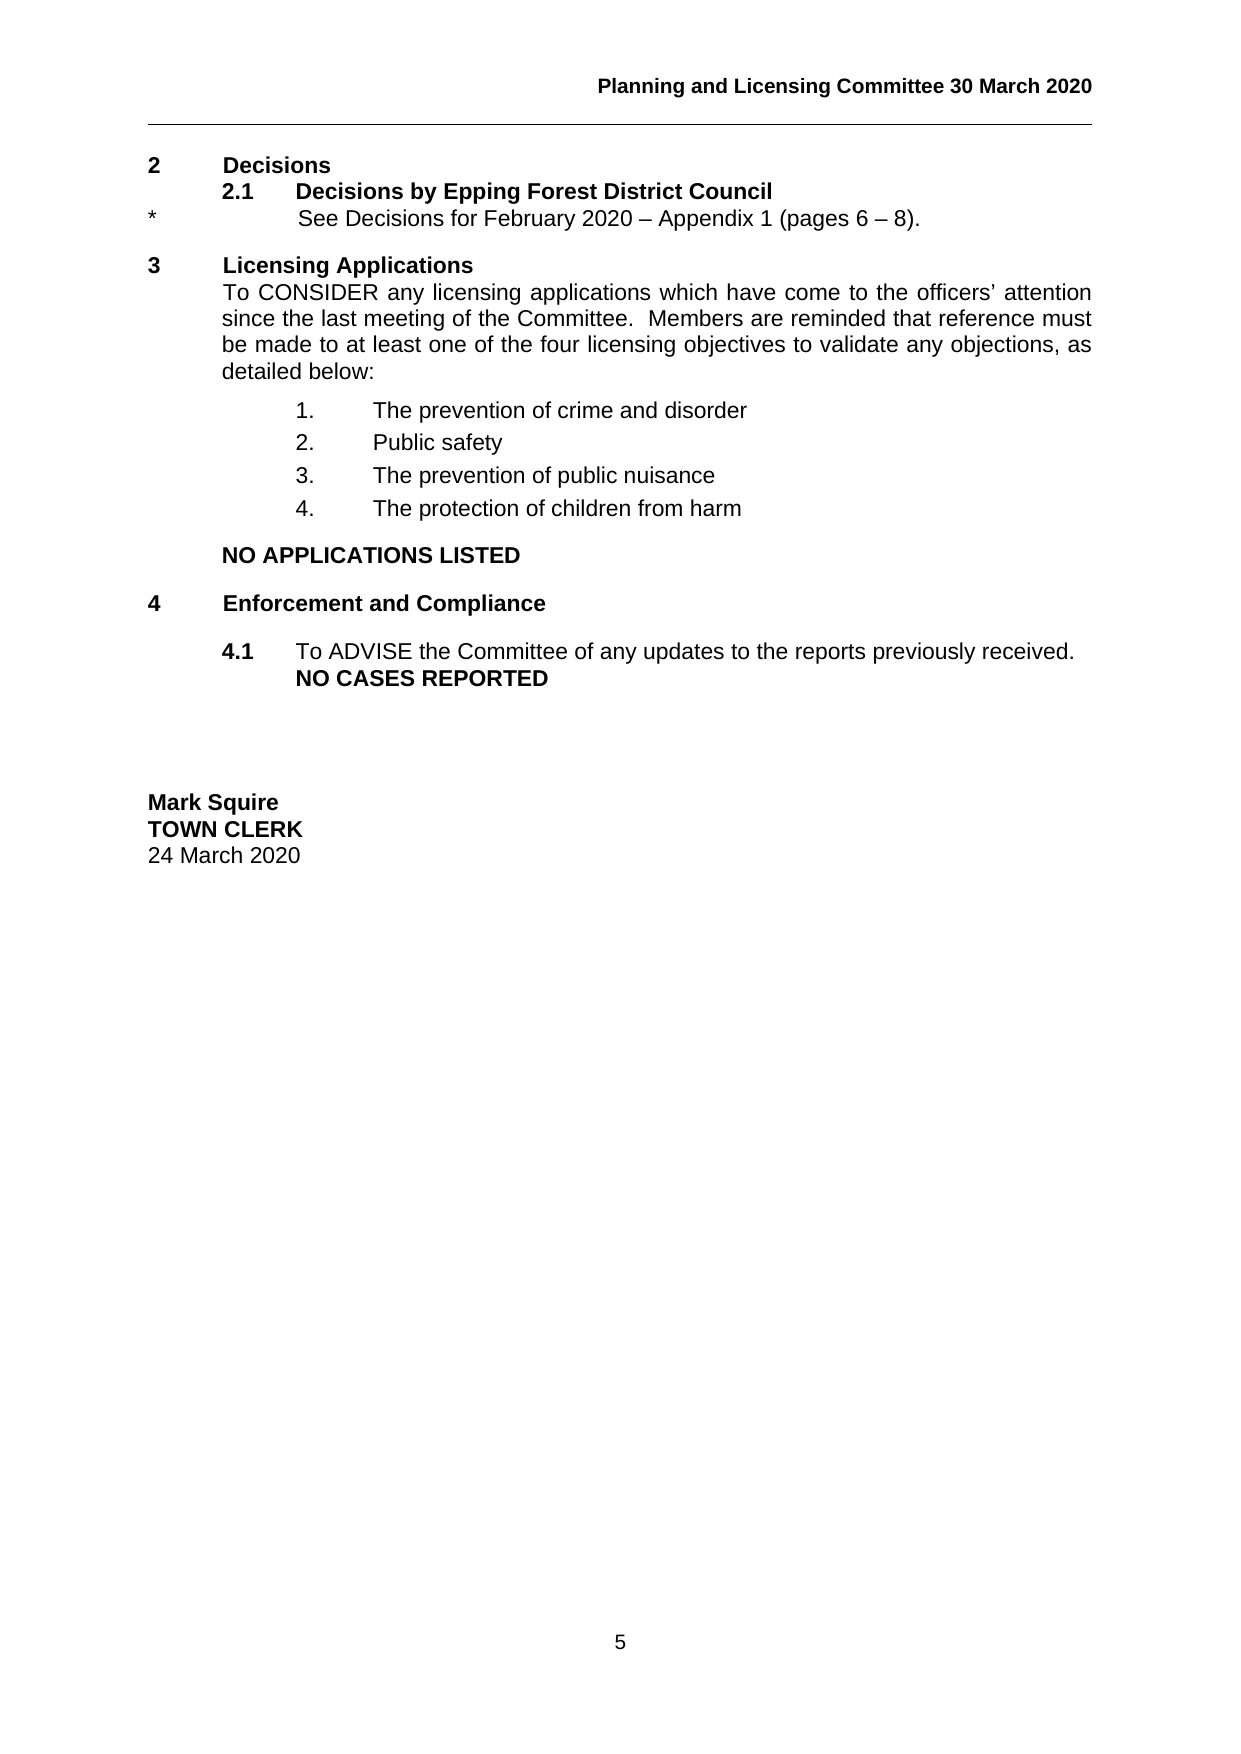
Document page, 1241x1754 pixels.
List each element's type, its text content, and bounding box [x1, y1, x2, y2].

subtitle 3 Licensing Applications [148, 252, 1092, 279]
text TOWN CLERK [148, 816, 1092, 842]
subtitle 2.1 Decisions by Epping Forest District Council [148, 178, 1092, 204]
text NO CASES REPORTED [294, 664, 1092, 691]
text 4.1 To ADVISE the Committee of any updates to the reports previously received. [222, 638, 1092, 664]
text To CONSIDER any licensing applications which have come to the officers’ attention since the last meeting of the Committee. Members are reminded that reference must be made to at least one of the four licensing objectives to validate any objections, as detailed below: [222, 279, 1092, 384]
text 24 March 2020 [148, 842, 1092, 868]
list The prevention of public nuisance [295, 462, 1092, 488]
list The protection of children from harm [295, 494, 1092, 521]
list The prevention of crime and disorder [295, 397, 1092, 423]
subtitle 2 Decisions [148, 152, 1092, 178]
subtitle 4 Enforcement and Compliance [148, 590, 1092, 617]
subtitle Mark Squire [148, 789, 1092, 816]
list Public safety [295, 429, 1092, 456]
text NO APPLICATIONS LISTED [222, 542, 1092, 569]
text * See Decisions for February 2020 – Appendix 1 (pages 6 – 8). [148, 204, 1092, 231]
